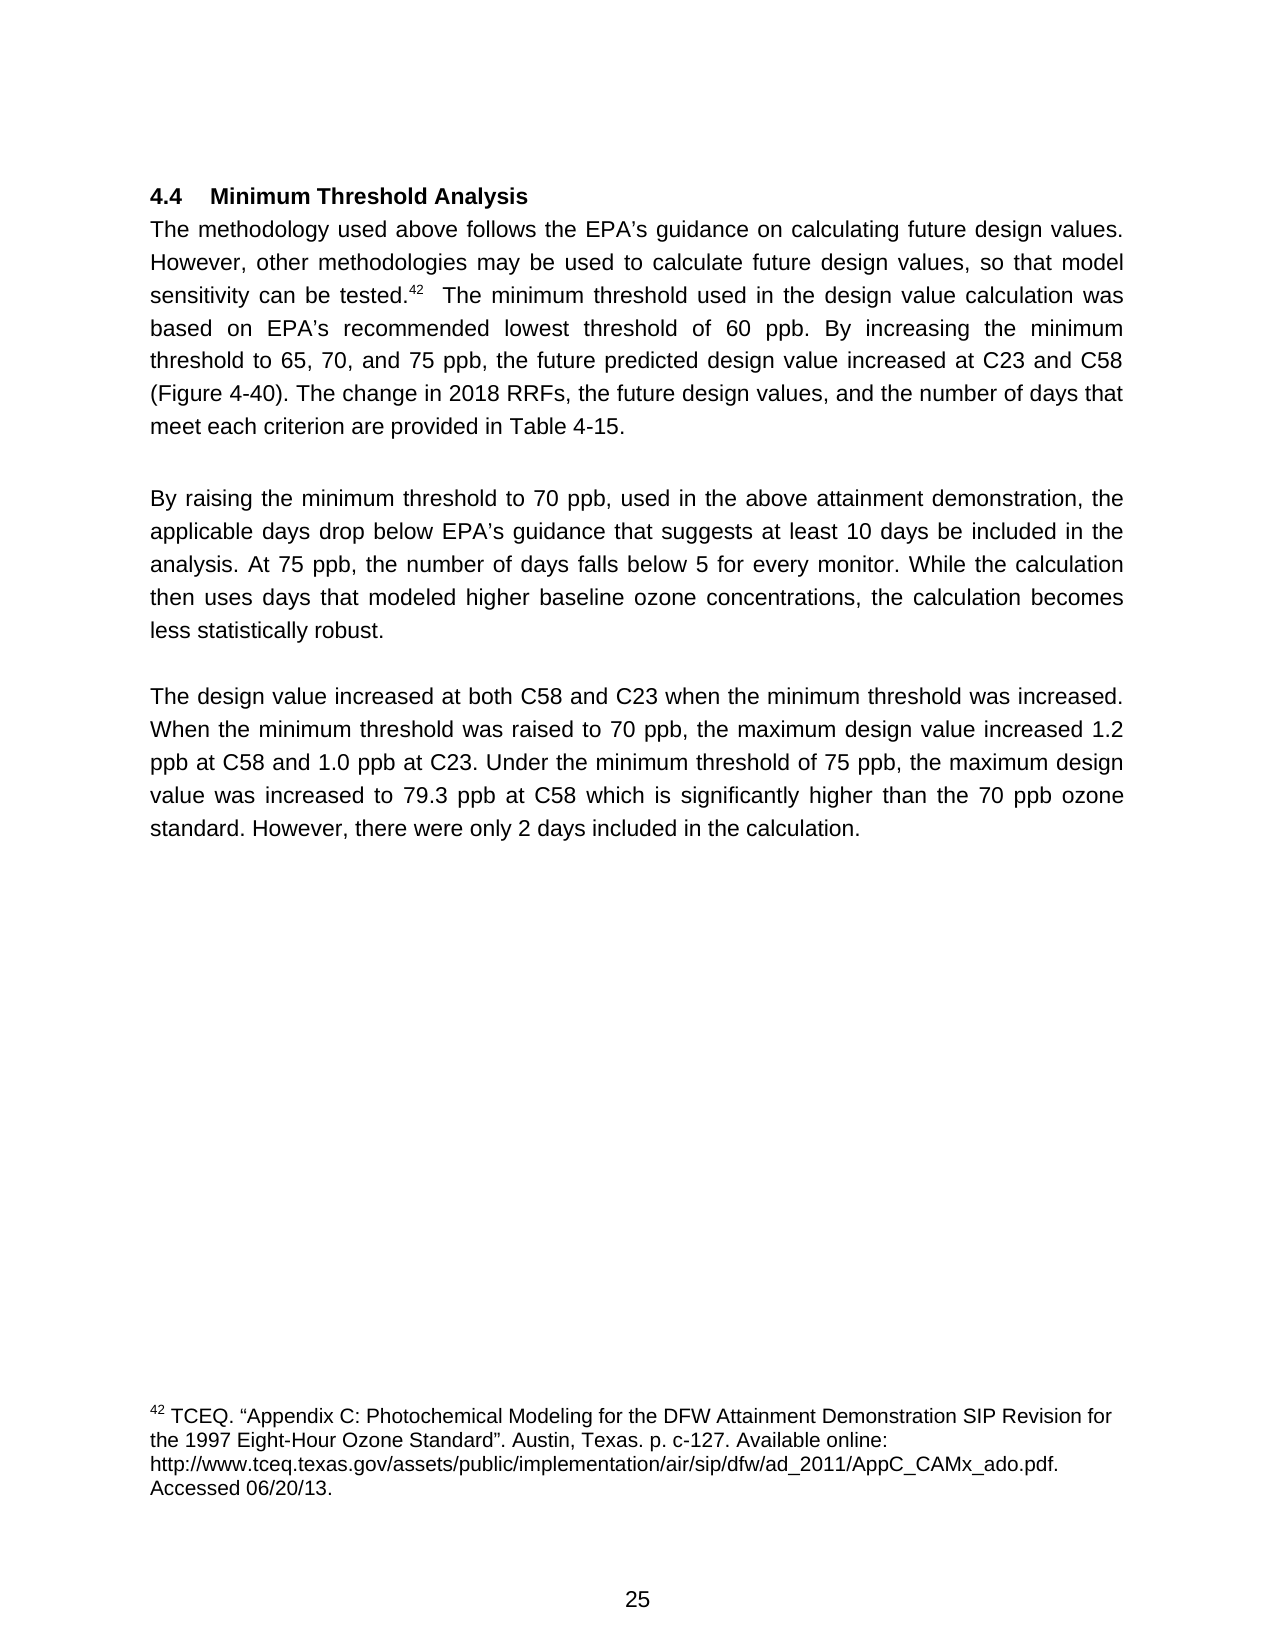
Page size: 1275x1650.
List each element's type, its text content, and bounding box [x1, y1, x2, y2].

text The design value increased at both C58 and C23 when the minimum threshold was increased. When the minimum threshold was raised to 70 ppb, the maximum design value increased 1.2 ppb at C58 and 1.0 ppb at C23. Under the minimum threshold of 75 ppb, the maximum design value was increased to 79.3 ppb at C58 which is significantly higher than the 70 ppb ozone standard. However, there were only 2 days included in the calculation. [150, 683, 1125, 841]
text By raising the minimum threshold to 70 ppb, used in the above attainment demonstration, the applicable days drop below EPA’s guidance that suggests at least 10 days be included in the analysis. At 75 ppb, the number of days falls below 5 for every monitor. While the calculation then uses days that modeled higher baseline ozone concentrations, the calculation becomes less statistically robust. [150, 485, 1125, 643]
subtitle Minimum Threshold Analysis [150, 183, 1125, 209]
